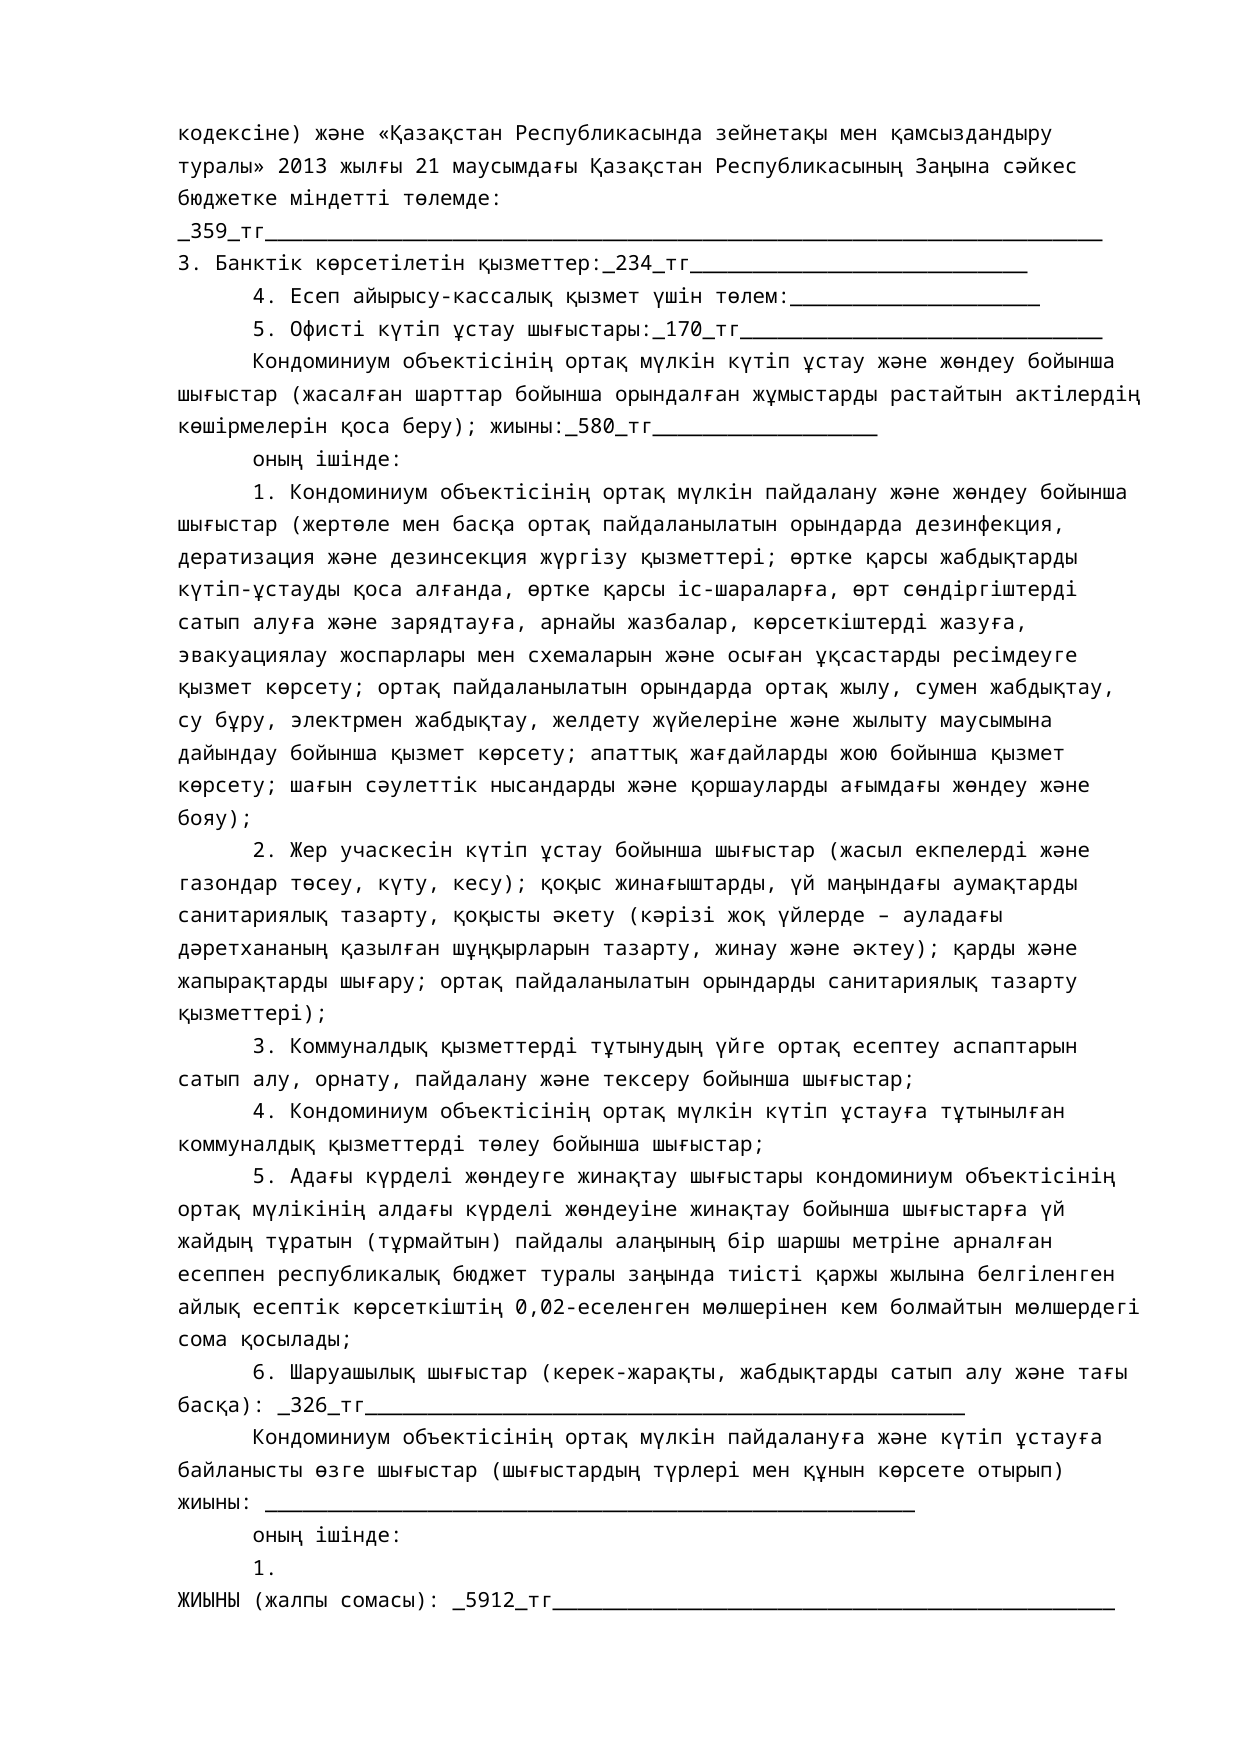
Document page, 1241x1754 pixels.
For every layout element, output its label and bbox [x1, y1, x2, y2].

text [177, 118, 1152, 1614]
